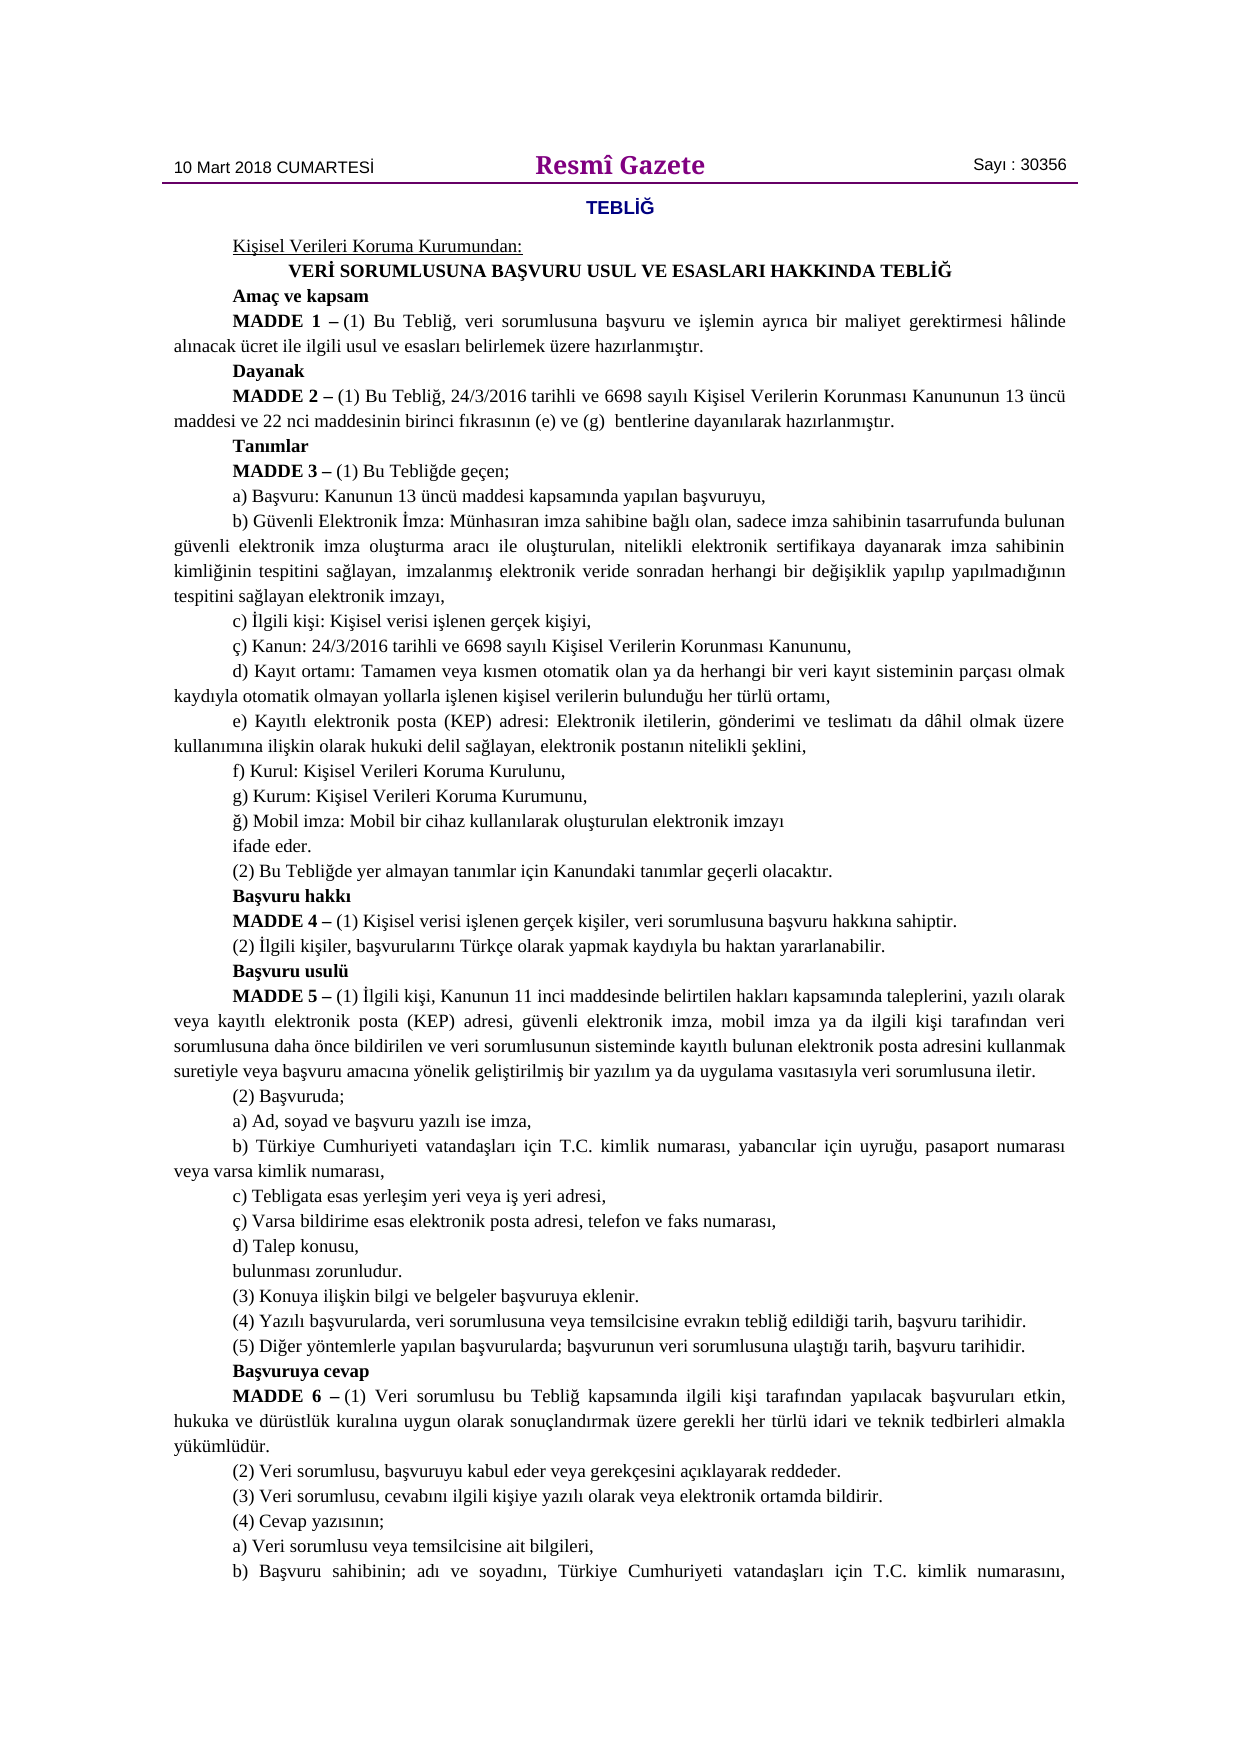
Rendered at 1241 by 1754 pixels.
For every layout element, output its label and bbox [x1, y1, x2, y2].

table_header [146, 148, 1094, 1582]
